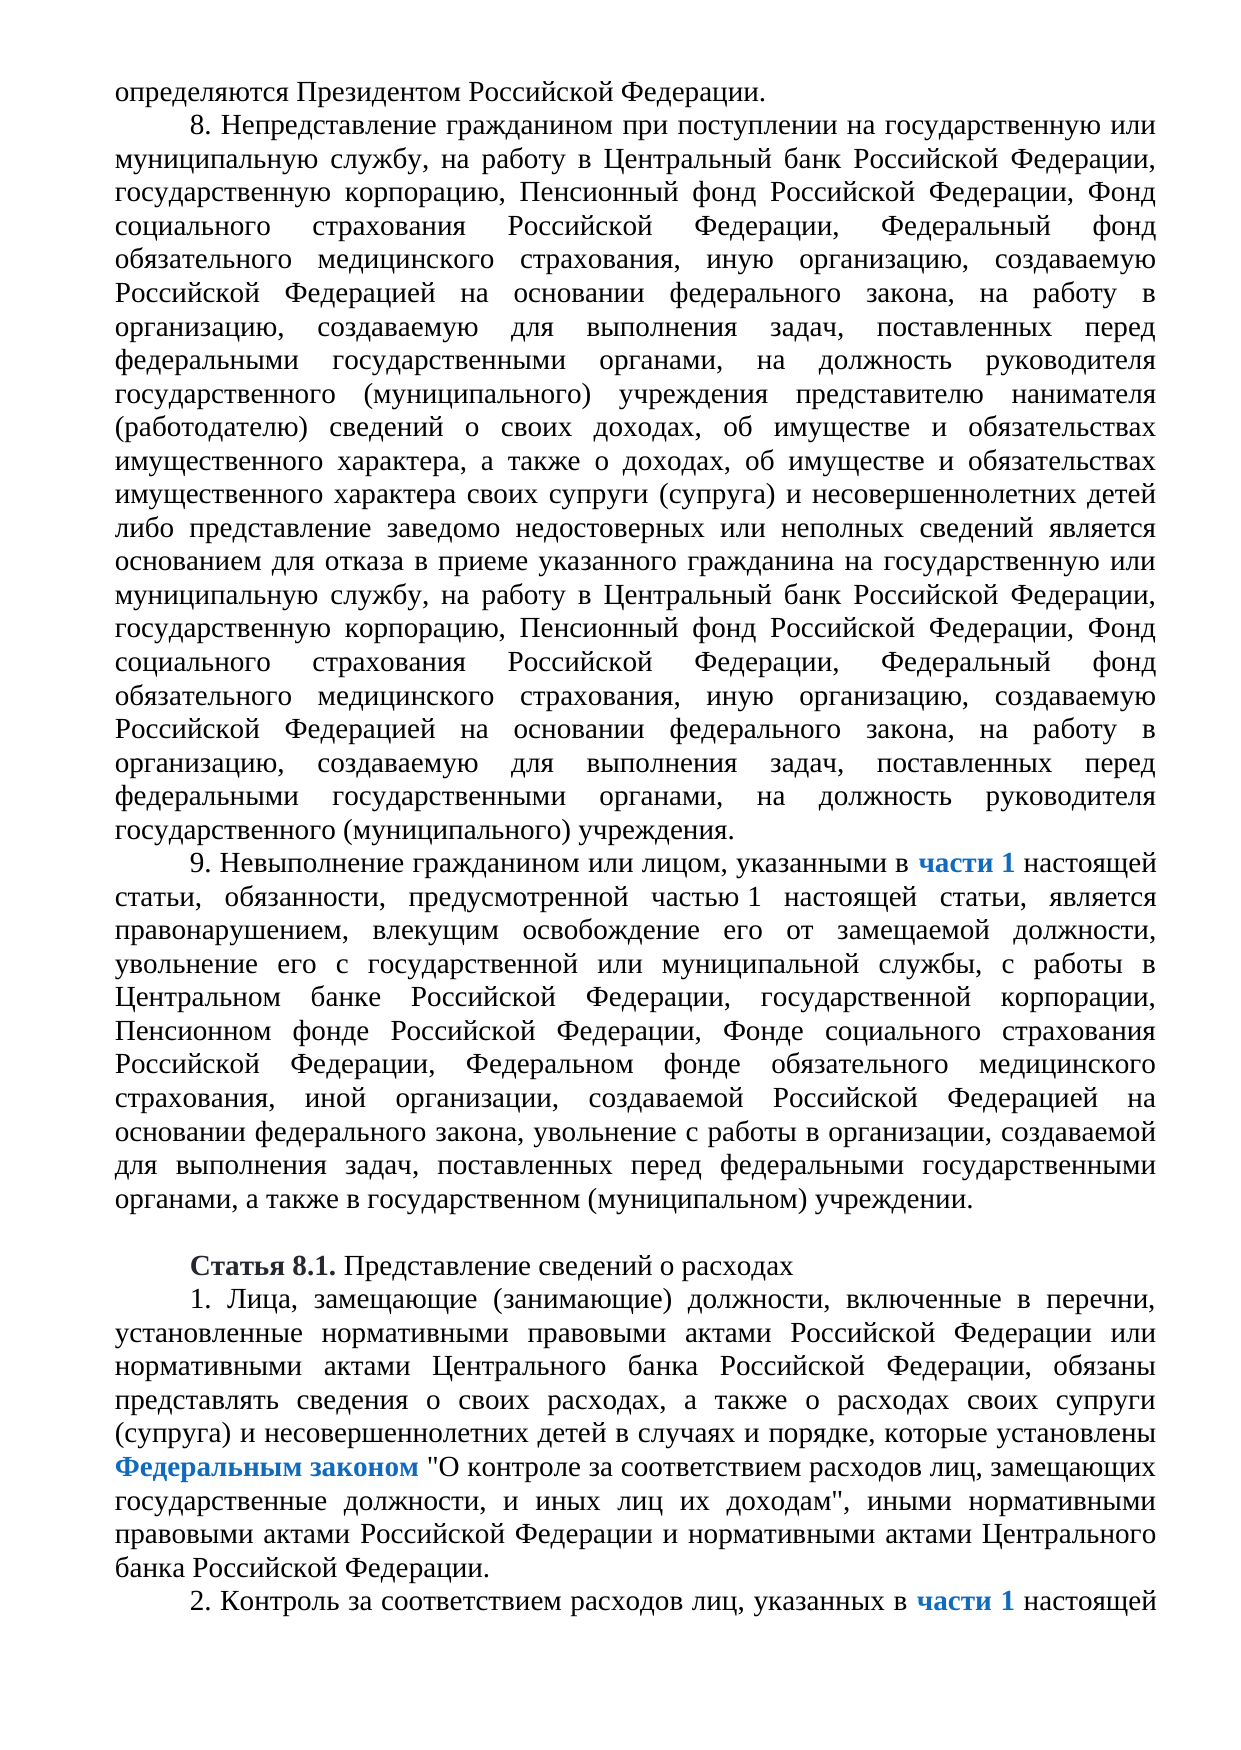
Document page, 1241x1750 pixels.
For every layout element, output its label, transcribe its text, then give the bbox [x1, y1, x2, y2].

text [114, 1583, 1157, 1617]
text Статья 8.1. Представление сведений о расходах [114, 1248, 1157, 1281]
text 9. Невыполнение гражданином или лицом, указанными в части 1 настоящей статьи, обязанности, предусмотренной частью 1 настоящей статьи, является правонарушением, влекущим освобождение его от замещаемой должности, увольнение его с государственной или муниципальной службы, с работы в Центральном банке Российской Федерации, государственной корпорации, Пенсионном фонде Российской Федерации, Фонде социального страхования Российской Федерации, Федеральном фонде обязательного медицинского страхования, иной организации, создаваемой Российской Федерацией на основании федерального закона, увольнение с работы в организации, создаваемой для выполнения задач, поставленных перед федеральными государственными органами, а также в государственном (муниципальном) учреждении. [114, 845, 1157, 1214]
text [114, 74, 1157, 107]
text 8. Непредставление гражданином при поступлении на государственную или муниципальную службу, на работу в Центральный банк Российской Федерации, государственную корпорацию, Пенсионный фонд Российской Федерации, Фонд социального страхования Российской Федерации, Федеральный фонд обязательного медицинского страхования, иную организацию, создаваемую Российской Федерацией на основании федерального закона, на работу в организацию, создаваемую для выполнения задач, поставленных перед федеральными государственными органами, на должность руководителя государственного (муниципального) учреждения представителю нанимателя (работодателю) сведений о своих доходах, об имуществе и обязательствах имущественного характера, а также о доходах, об имуществе и обязательствах имущественного характера своих супруги (супруга) и несовершеннолетних детей либо представление заведомо недостоверных или неполных сведений является основанием для отказа в приеме указанного гражданина на государственную или муниципальную службу, на работу в Центральный банк Российской Федерации, государственную корпорацию, Пенсионный фонд Российской Федерации, Фонд социального страхования Российской Федерации, Федеральный фонд обязательного медицинского страхования, иную организацию, создаваемую Российской Федерацией на основании федерального закона, на работу в организацию, создаваемую для выполнения задач, поставленных перед федеральными государственными органами, на должность руководителя государственного (муниципального) учреждения. [114, 107, 1157, 845]
text 1. Лица, замещающие (занимающие) должности, включенные в перечни, установленные нормативными правовыми актами Российской Федерации или нормативными актами Центрального банка Российской Федерации, обязаны представлять сведения о своих расходах, а также о расходах своих супруги (супруга) и несовершеннолетних детей в случаях и порядке, которые установлены Федеральным законом "О контроле за соответствием расходов лиц, замещающих государственные должности, и иных лиц их доходам", иными нормативными правовыми актами Российской Федерации и нормативными актами Центрального банка Российской Федерации. [114, 1281, 1157, 1583]
